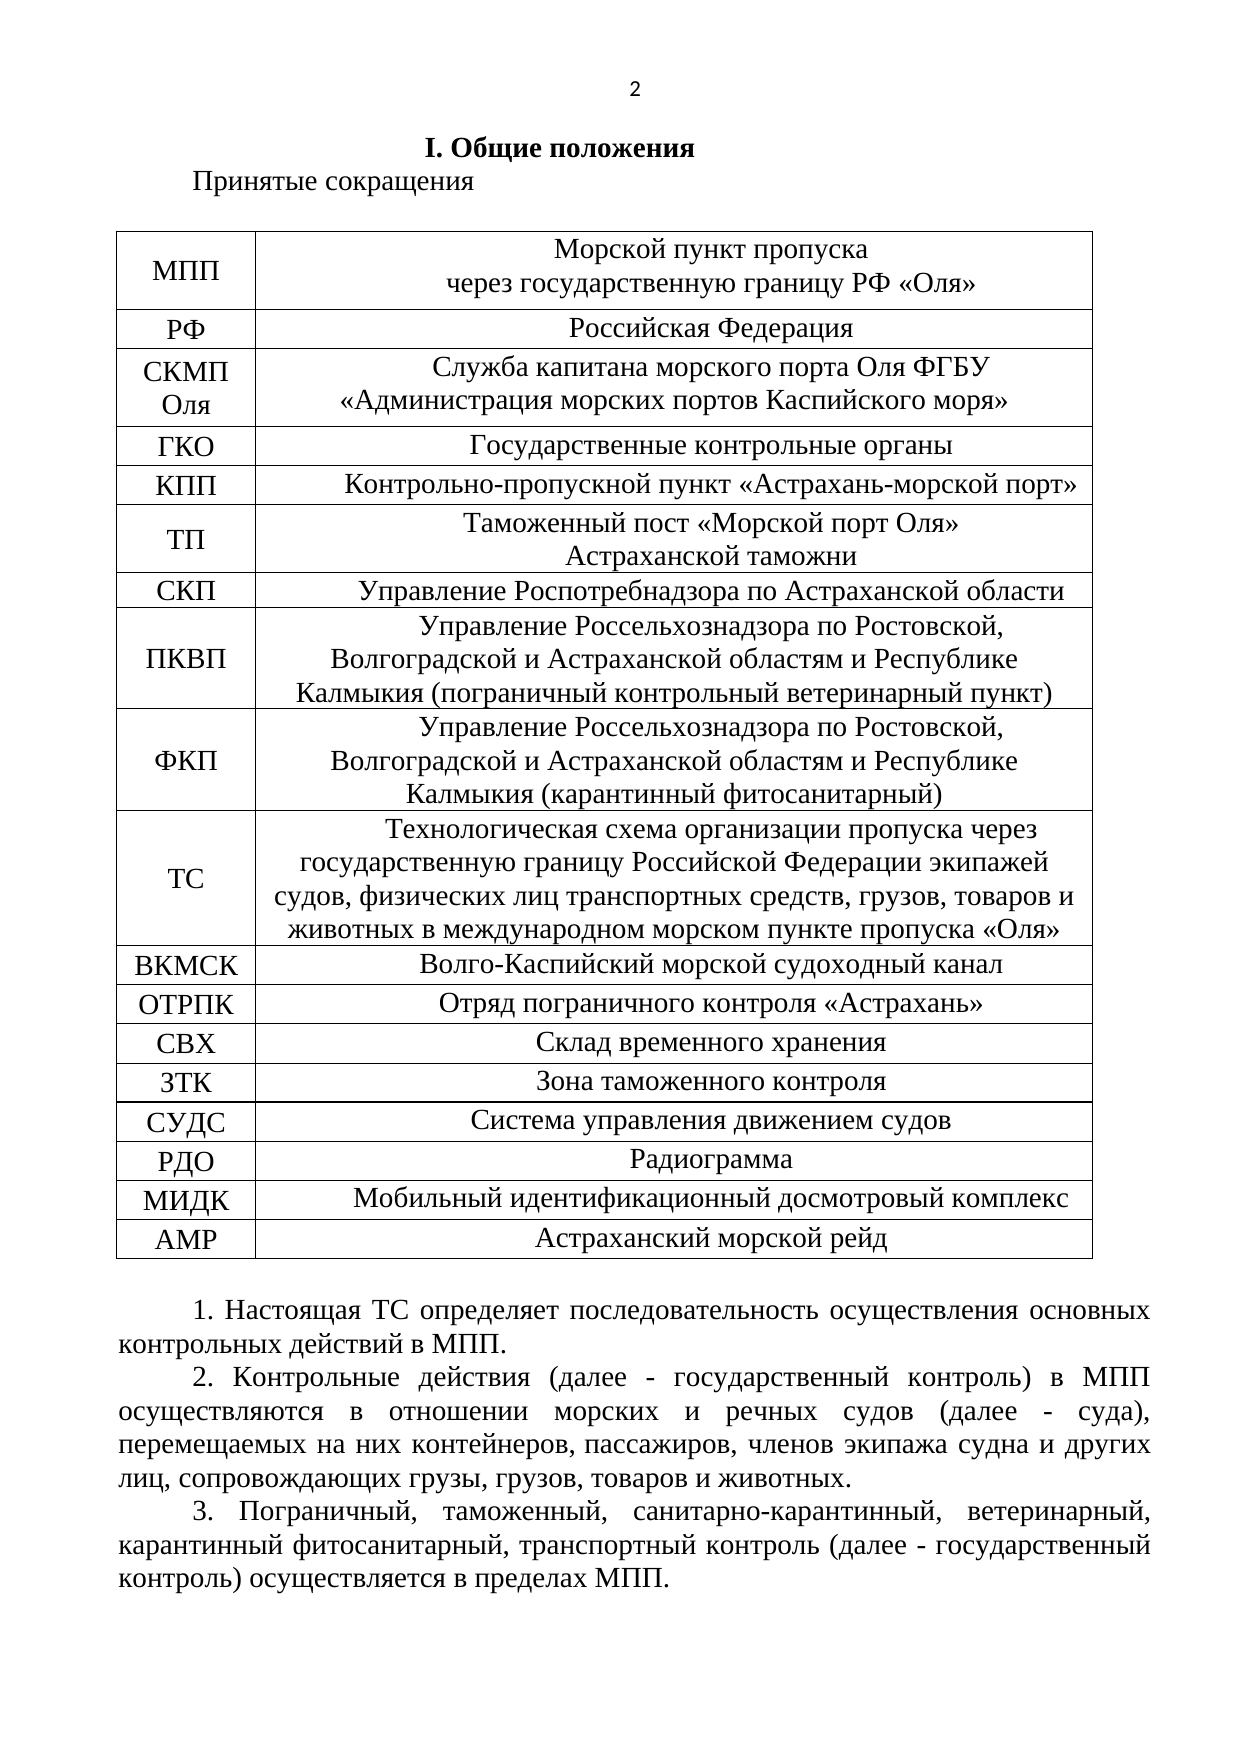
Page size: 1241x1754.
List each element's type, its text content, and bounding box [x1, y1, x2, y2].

table_cell Волго-Каспийский морской судоходный канал [256, 946, 1092, 984]
text 3. Пограничный, таможенный, санитарно-карантинный, ветеринарный, карантинный фитосанитарный, транспортный контроль (далее - государственный контроль) осуществляется в пределах МПП. [118, 1493, 1152, 1594]
text 1. Настоящая ТС определяет последовательность осуществления основных контрольных действий в МПП. [118, 1292, 1152, 1359]
table_cell СУДС [117, 1103, 255, 1141]
text I. Общие положения [118, 130, 1152, 163]
table_cell Склад временного хранения [256, 1024, 1092, 1062]
table_cell СКМП Оля [117, 349, 255, 426]
table_cell ОТРПК [117, 985, 255, 1023]
text Принятые сокращения [118, 163, 1152, 197]
table_cell ЗТК [117, 1064, 255, 1101]
table_cell ВКМСК [117, 946, 255, 984]
table_cell Управление Роспотребнадзора по Астраханской области [256, 573, 1092, 607]
table_cell ТП [117, 505, 255, 572]
table_cell Система управления движением судов [256, 1103, 1092, 1141]
table_cell Государственные контрольные органы [256, 427, 1092, 465]
table_cell Служба капитана морского порта Оля ФГБУ «Администрация морских портов Каспийского моря» [256, 349, 1092, 426]
table_cell Управление Россельхознадзора по Ростовской, Волгоградской и Астраханской областям и Республике Калмыкия (пограничный контрольный ветеринарный пункт) [256, 608, 1092, 708]
table_cell Мобильный идентификационный досмотровый комплекс [256, 1181, 1092, 1219]
table_cell Зона таможенного контроля [256, 1064, 1092, 1101]
table_header МПП [117, 232, 255, 309]
table_cell ПКВП [117, 608, 255, 708]
table_cell Управление Россельхознадзора по Ростовской, Волгоградской и Астраханской областям и Республике Калмыкия (карантинный фитосанитарный) [256, 709, 1092, 810]
table_cell МИДК [117, 1181, 255, 1219]
table_cell ТС [117, 811, 255, 945]
table_cell СКП [117, 573, 255, 607]
table_cell Радиограмма [256, 1142, 1092, 1179]
table_cell ФКП [117, 709, 255, 810]
table_cell АМР [117, 1220, 255, 1258]
text 2. Контрольные действия (далее - государственный контроль) в МПП осуществляются в отношении морских и речных судов (далее - суда), перемещаемых на них контейнеров, пассажиров, членов экипажа судна и других лиц, сопровождающих грузы, грузов, товаров и животных. [118, 1359, 1152, 1493]
table_cell КПП [117, 466, 255, 504]
table_header Морской пункт пропуска через государственную границу РФ «Оля» [256, 232, 1092, 309]
table_cell Контрольно-пропускной пункт «Астрахань-морской порт» [256, 466, 1092, 504]
table_cell РДО [117, 1142, 255, 1179]
table_cell ГКО [117, 427, 255, 465]
table_cell Астраханский морской рейд [256, 1220, 1092, 1258]
table_cell Отряд пограничного контроля «Астрахань» [256, 985, 1092, 1023]
table_cell СВХ [117, 1024, 255, 1062]
table_cell Технологическая схема организации пропуска через государственную границу Российской Федерации экипажей судов, физических лиц транспортных средств, грузов, товаров и животных в международном морском пункте пропуска «Оля» [256, 811, 1092, 945]
table_cell Российская Федерация [256, 310, 1092, 348]
table_cell Таможенный пост «Морской порт Оля» Астраханской таможни [256, 505, 1092, 572]
table_cell РФ [117, 310, 255, 348]
